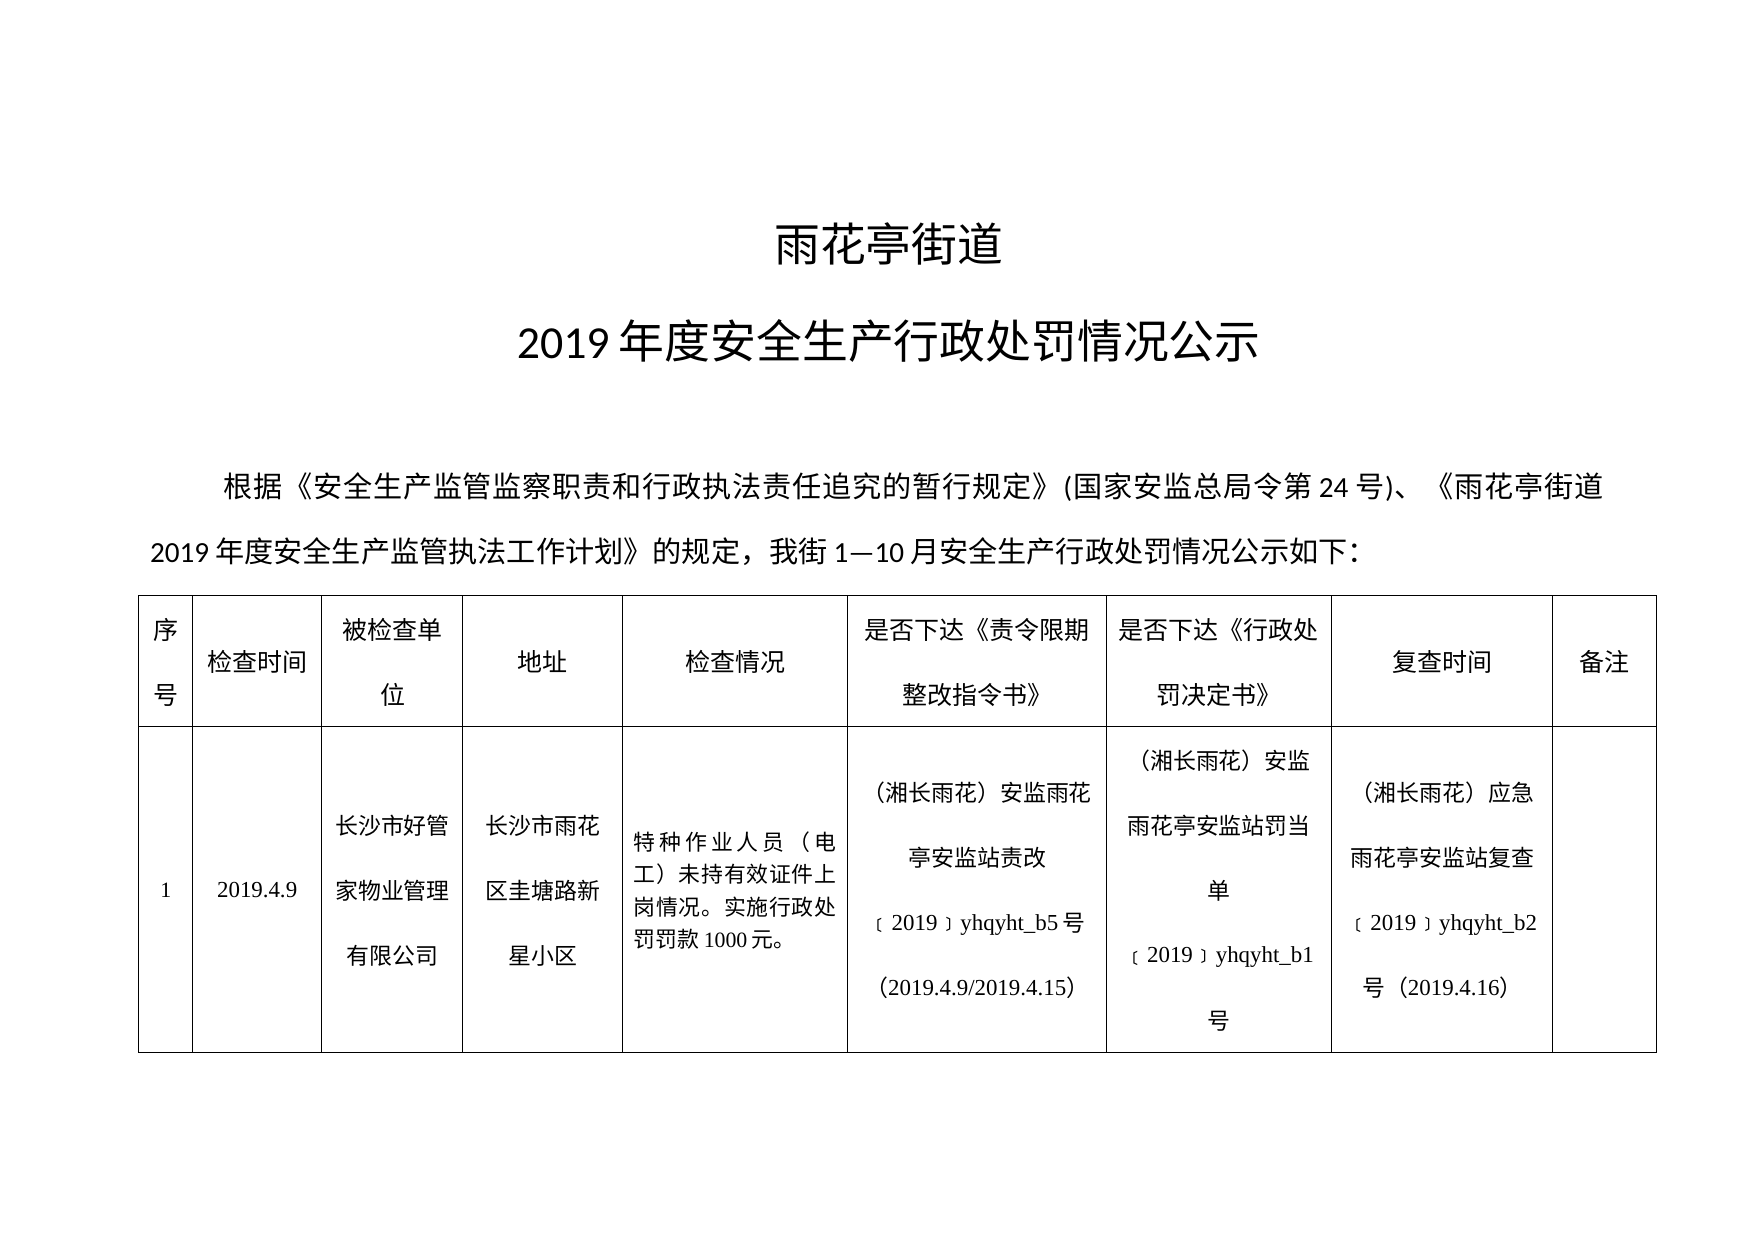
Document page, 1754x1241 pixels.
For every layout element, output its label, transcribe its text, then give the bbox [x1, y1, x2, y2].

table_header 是否下达《责令限期整改指令书》 [848, 596, 1106, 726]
table_cell 长沙市雨花区圭塘路新星小区 [463, 727, 622, 1052]
table_cell （湘长雨花）安监雨花亭安监站罚当单﹝2019﹞yhqyht_b1号 [1107, 727, 1331, 1052]
table_cell 1 [139, 727, 192, 1052]
table_header 复查时间 [1332, 596, 1552, 726]
text 2019年度安全生产行政处罚情况公示 [150, 290, 1604, 387]
table_header 是否下达《行政处罚决定书》 [1107, 596, 1331, 726]
table_cell 2019.4.9 [193, 727, 321, 1052]
table_header 备注 [1553, 596, 1656, 726]
table_cell （湘长雨花）安监雨花亭安监站责改﹝2019﹞yhqyht_b5号（2019.4.9/2019.4.15） [848, 727, 1106, 1052]
table_cell 长沙市好管家物业管理有限公司 [322, 727, 462, 1052]
text 雨花亭街道 [150, 192, 1604, 290]
table_header 序号 [139, 596, 192, 726]
table_cell （湘长雨花）应急雨花亭安监站复查﹝2019﹞yhqyht_b2号（2019.4.16） [1332, 727, 1552, 1052]
table_header 地址 [463, 596, 622, 726]
table_cell 特种作业人员（电工）未持有效证件上岗情况。实施行政处罚罚款1000元。 [623, 727, 847, 1052]
table_header 被检查单位 [322, 596, 462, 726]
table_header 检查情况 [623, 596, 847, 726]
table_cell [1553, 727, 1656, 1052]
table_header 检查时间 [193, 596, 321, 726]
text 根据《安全生产监管监察职责和行政执法责任追究的暂行规定》(国家安监总局令第24号)、《雨花亭街道2019年度安全生产监管执法工作计划》的规定，我街1—10月安全生产行政处罚情况公示如下： [150, 452, 1604, 582]
